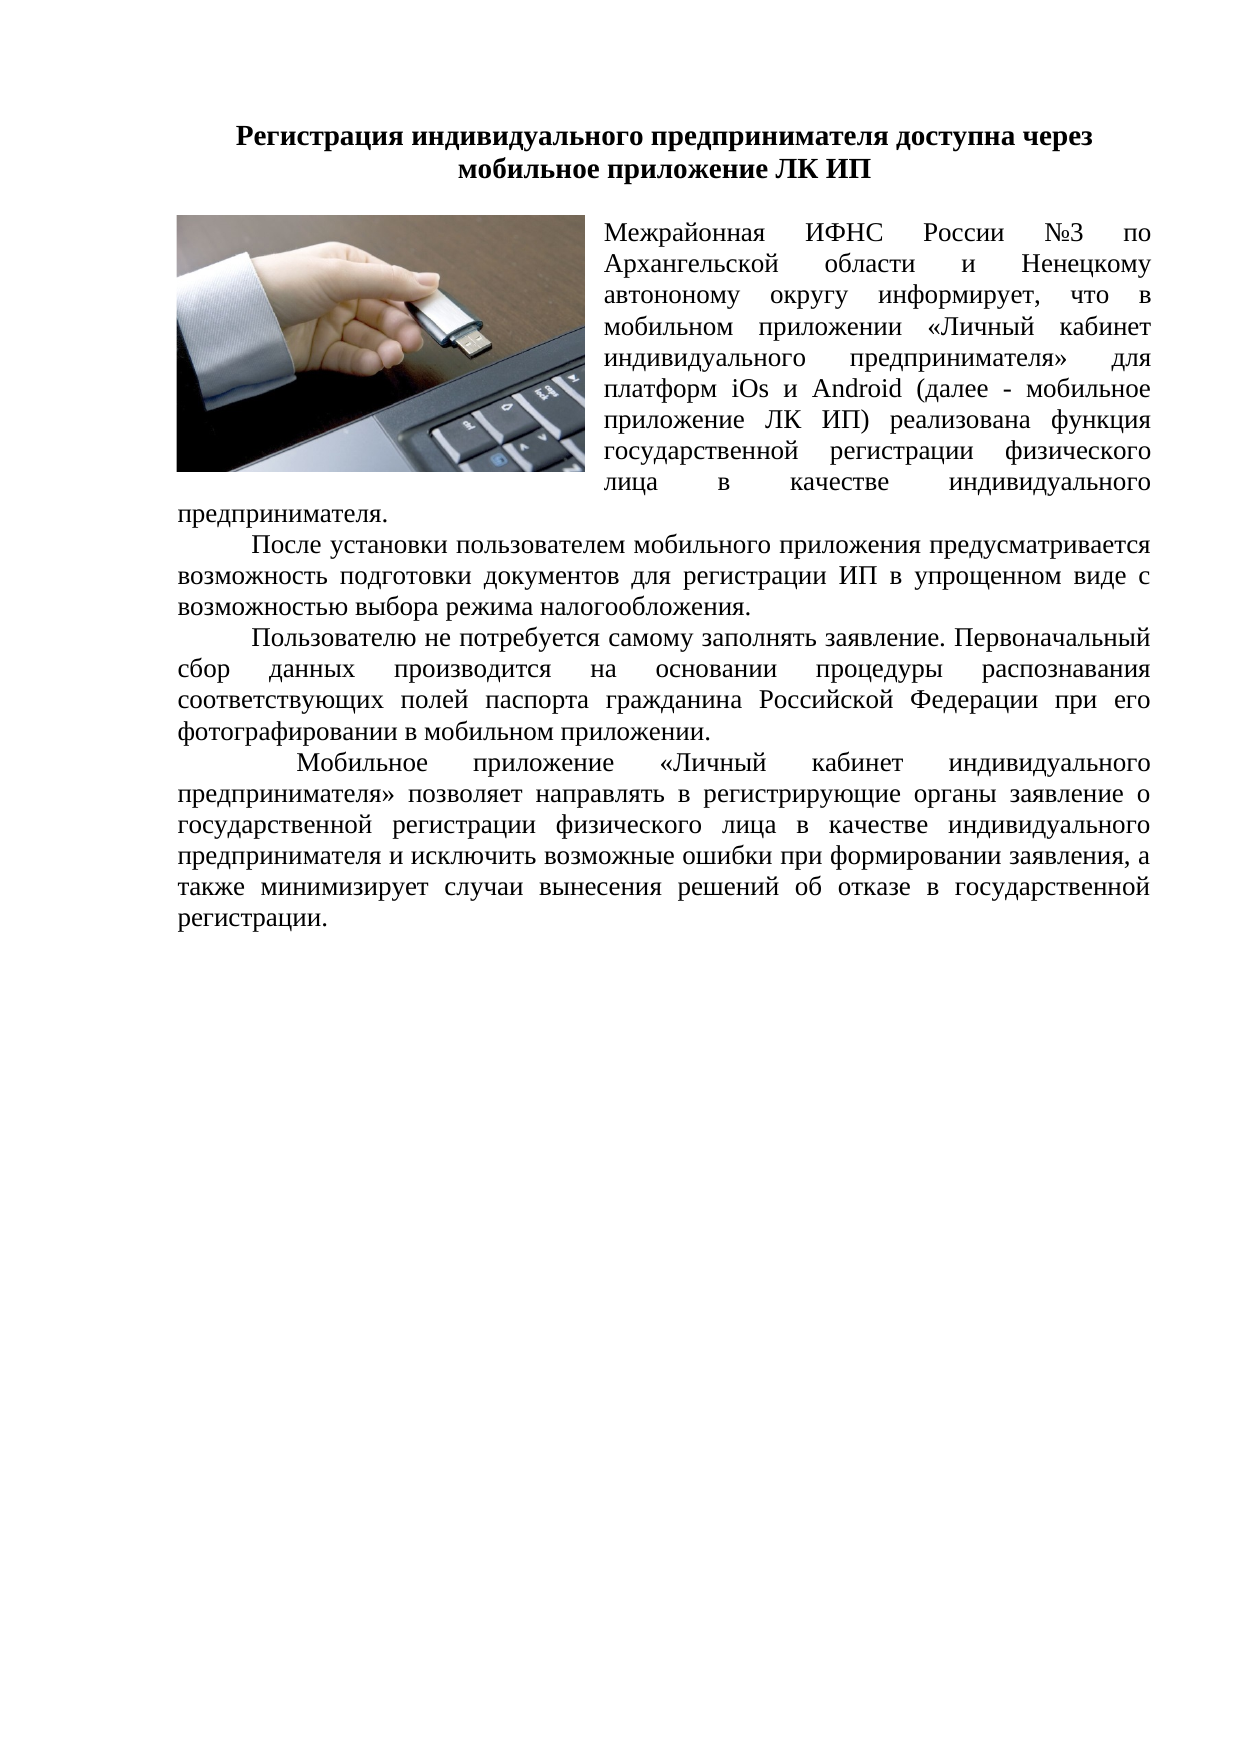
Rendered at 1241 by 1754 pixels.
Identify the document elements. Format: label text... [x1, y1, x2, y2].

text Мобильное приложение «Личный кабинет индивидуального предпринимателя» позволяет направлять в регистрирующие органы заявление о государственной регистрации физического лица в качестве индивидуального предпринимателя и исключить возможные ошибки при формировании заявления, а также минимизирует случаи вынесения решений об отказе в государственной регистрации. [177, 746, 1152, 933]
text Пользователю не потребуется самому заполнять заявление. Первоначальный сбор данных производится на основании процедуры распознавания соответствующих полей паспорта гражданина Российской Федерации при его фотографировании в мобильном приложении. [177, 621, 1152, 746]
text Регистрация индивидуального предпринимателя доступна через мобильное приложение ЛК ИП [177, 118, 1152, 185]
text После установки пользователем мобильного приложения предусматривается возможность подготовки документов для регистрации ИП в упрощенном виде с возможностью выбора режима налогообложения. [177, 528, 1152, 621]
picture [176, 215, 585, 472]
